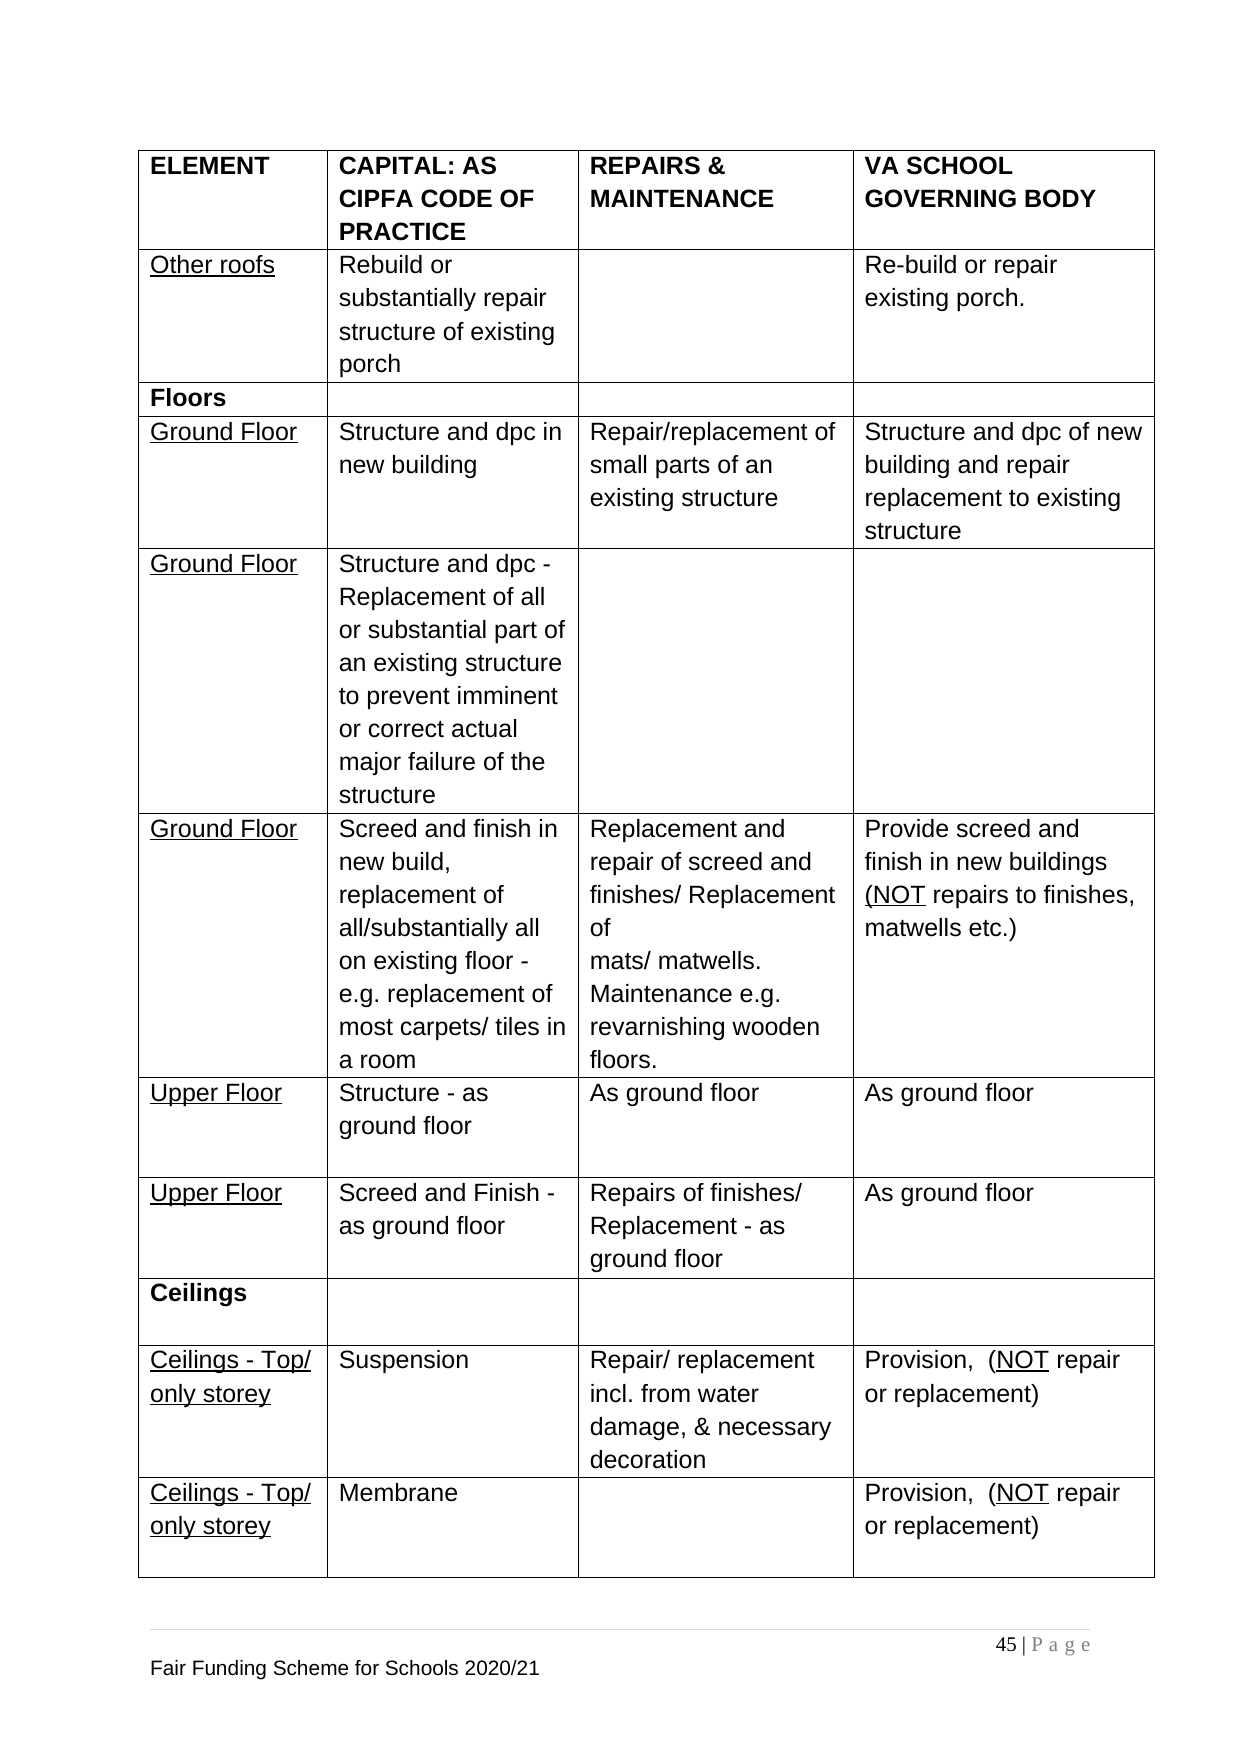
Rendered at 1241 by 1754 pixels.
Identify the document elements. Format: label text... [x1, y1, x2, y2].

table_cell Ceilings - Top/ only storey [139, 1478, 327, 1577]
table_cell VA SCHOOL GOVERNING BODY [854, 151, 1154, 249]
table_cell Structure and dpc of new building and repair replacement to existing structure [854, 417, 1154, 548]
table_cell Provision, (NOT repair or replacement) [854, 1346, 1154, 1477]
table_cell [579, 1478, 853, 1577]
table_cell CAPITAL: AS CIPFA CODE OF PRACTICE [328, 151, 578, 249]
table_cell Structure - as ground floor [328, 1078, 578, 1177]
table_cell Ground Floor [139, 417, 327, 548]
table_cell Re-build or repair existing porch. [854, 250, 1154, 382]
table_cell Structure and dpc in new building [328, 417, 578, 548]
table_cell As ground floor [579, 1078, 853, 1177]
table_cell Upper Floor [139, 1178, 327, 1277]
table_cell Ceilings [139, 1279, 327, 1344]
table_cell [579, 549, 853, 813]
table_cell [854, 1279, 1154, 1344]
table_cell Ground Floor [139, 814, 327, 1077]
table_cell Provide screed and finish in new buildings (NOT repairs to finishes, matwells etc.) [854, 814, 1154, 1077]
table_cell Replacement and repair of screed and finishes/ Replacement of mats/ matwells. Maintenance e.g. revarnishing wooden floors. [579, 814, 853, 1077]
table_cell Repair/replacement of small parts of an existing structure [579, 417, 853, 548]
table_cell Rebuild or substantially repair structure of existing porch [328, 250, 578, 382]
table_cell [854, 383, 1154, 416]
table_cell As ground floor [854, 1178, 1154, 1277]
table_cell Ground Floor [139, 549, 327, 813]
table_cell Suspension [328, 1346, 578, 1477]
table_cell [328, 1279, 578, 1344]
table_cell Floors [139, 383, 327, 416]
table_cell Upper Floor [139, 1078, 327, 1177]
table_cell Provision, (NOT repair or replacement) [854, 1478, 1154, 1577]
table_cell Other roofs [139, 250, 327, 382]
table_cell Repair/ replacement incl. from water damage, & necessary decoration [579, 1346, 853, 1477]
table_cell ELEMENT [139, 151, 327, 249]
table_cell Structure and dpc - Replacement of all or substantial part of an existing structure to prevent imminent or correct actual major failure of the structure [328, 549, 578, 813]
table_cell [854, 549, 1154, 813]
table_cell [579, 250, 853, 382]
table_cell [328, 383, 578, 416]
table_cell [579, 383, 853, 416]
table_cell REPAIRS & MAINTENANCE [579, 151, 853, 249]
table_cell [579, 1279, 853, 1344]
table_cell Ceilings - Top/ only storey [139, 1346, 327, 1477]
table_cell Membrane [328, 1478, 578, 1577]
table_cell As ground floor [854, 1078, 1154, 1177]
table_cell Repairs of finishes/ Replacement - as ground floor [579, 1178, 853, 1277]
table_cell Screed and Finish - as ground floor [328, 1178, 578, 1277]
table_cell Screed and finish in new build, replacement of all/substantially all on existing floor - e.g. replacement of most carpets/ tiles in a room [328, 814, 578, 1077]
